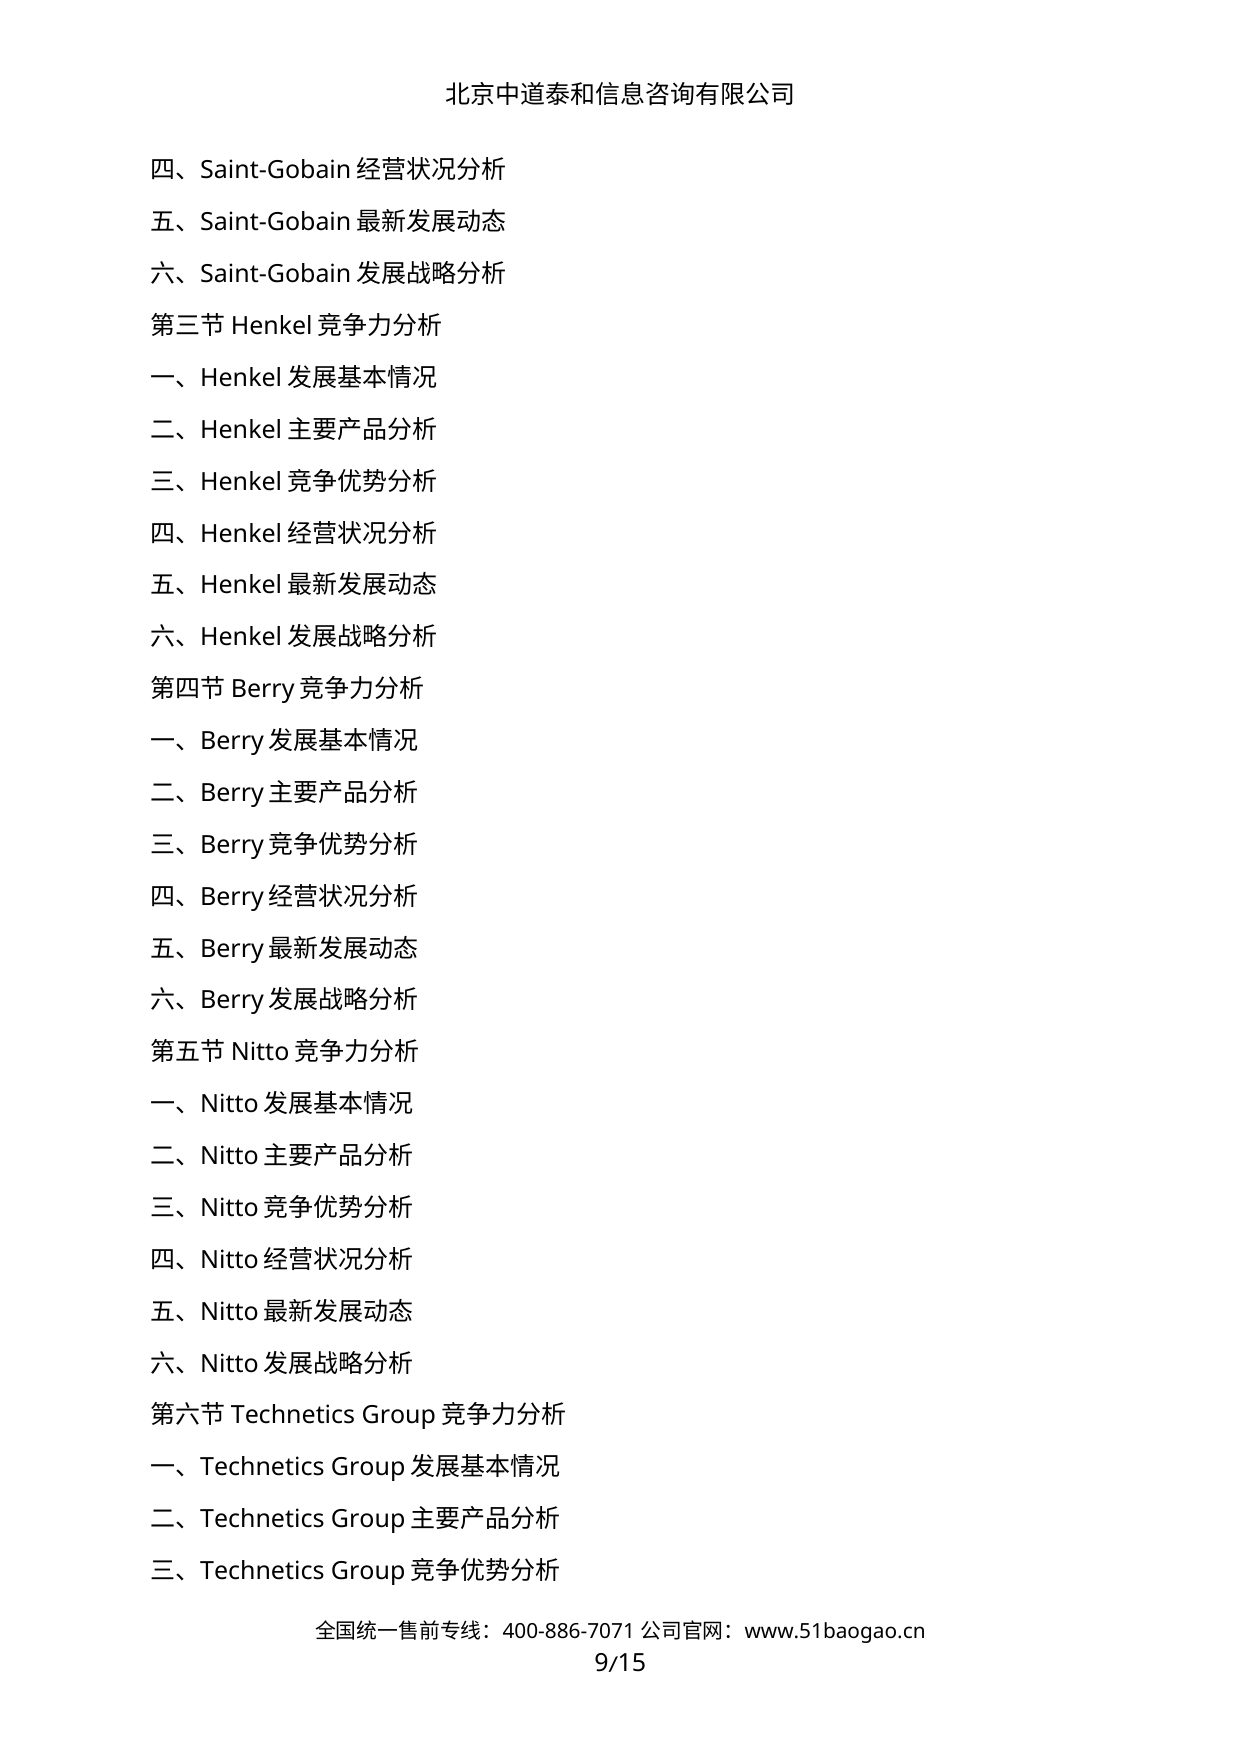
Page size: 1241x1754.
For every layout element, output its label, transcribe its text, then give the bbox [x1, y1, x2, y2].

text 三、Nitto竞争优势分析 [150, 1187, 1090, 1224]
text 六、Henkel发展战略分析 [150, 617, 1090, 653]
text 第六节 Technetics Group竞争力分析 [150, 1395, 1090, 1431]
text 四、Nitto经营状况分析 [150, 1239, 1090, 1276]
text 一、Henkel发展基本情况 [150, 357, 1090, 394]
text 五、Henkel最新发展动态 [150, 565, 1090, 601]
text 六、Nitto发展战略分析 [150, 1343, 1090, 1379]
text 二、Nitto主要产品分析 [150, 1136, 1090, 1172]
text 一、Berry发展基本情况 [150, 721, 1090, 757]
text 三、Technetics Group竞争优势分析 [150, 1551, 1090, 1587]
text 第四节 Berry竞争力分析 [150, 669, 1090, 705]
text 五、Berry最新发展动态 [150, 928, 1090, 964]
text 第五节 Nitto竞争力分析 [150, 1032, 1090, 1068]
text 六、Berry发展战略分析 [150, 980, 1090, 1016]
text 二、Berry主要产品分析 [150, 772, 1090, 809]
text 六、Saint-Gobain发展战略分析 [150, 254, 1090, 290]
text 五、Saint-Gobain最新发展动态 [150, 202, 1090, 238]
text 三、Henkel竞争优势分析 [150, 461, 1090, 497]
text 四、Saint-Gobain经营状况分析 [150, 150, 1090, 186]
text 四、Henkel经营状况分析 [150, 513, 1090, 549]
text 四、Berry经营状况分析 [150, 876, 1090, 912]
text 三、Berry竞争优势分析 [150, 824, 1090, 861]
text 二、Technetics Group主要产品分析 [150, 1499, 1090, 1535]
text 五、Nitto最新发展动态 [150, 1291, 1090, 1327]
text 一、Nitto发展基本情况 [150, 1084, 1090, 1120]
text 一、Technetics Group发展基本情况 [150, 1447, 1090, 1483]
text 第三节 Henkel竞争力分析 [150, 306, 1090, 342]
text 二、Henkel主要产品分析 [150, 409, 1090, 446]
